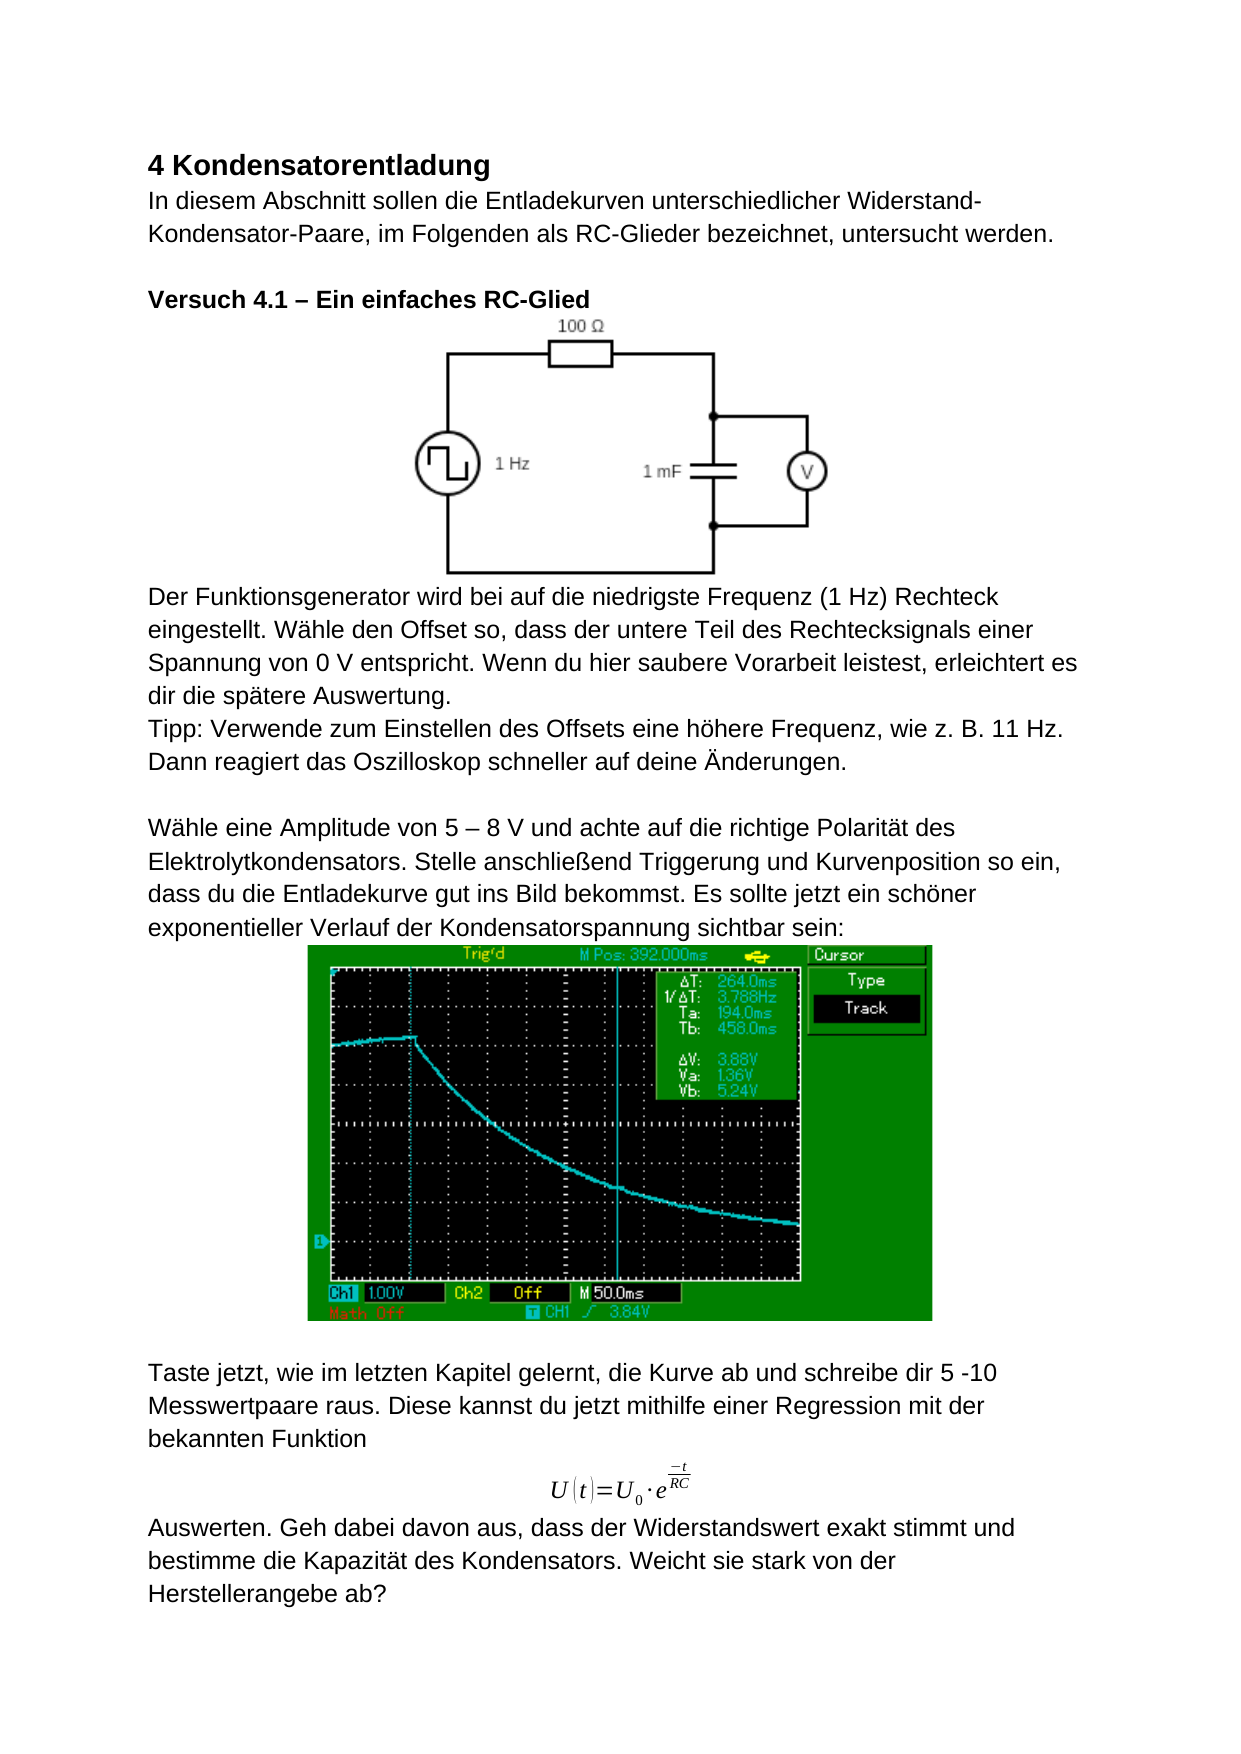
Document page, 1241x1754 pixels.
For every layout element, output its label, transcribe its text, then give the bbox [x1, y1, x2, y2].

text 4 Kondensatorentladung [148, 148, 1093, 181]
text Auswerten. Geh dabei davon aus, dass der Widerstandswert exakt stimmt und bestimme die Kapazität des Kondensators. Weicht sie stark von der Herstellerangebe ab? [148, 1513, 1093, 1608]
text Der Funktionsgenerator wird bei auf die niedrigste Frequenz (1 Hz) Rechteck eingestellt. Wähle den Offset so, dass der untere Teil des Rechtecksignals einer Spannung von 0 V entspricht. Wenn du hier saubere Vorarbeit leistest, erleichtert es dir die spätere Auswertung. [148, 582, 1093, 710]
text Wähle eine Amplitude von 5 – 8 V und achte auf die richtige Polarität des Elektrolytkondensators. Stelle anschließend Triggerung und Kurvenposition so ein, dass du die Entladekurve gut ins Bild bekommst. Es sollte jetzt ein schöner exponentieller Verlauf der Kondensatorspannung sichtbar sein: [148, 813, 1093, 941]
text Tipp: Verwende zum Einstellen des Offsets eine höhere Frequenz, wie z. B. 11 Hz. Dann reagiert das Oszilloskop schneller auf deine Änderungen. [148, 714, 1093, 776]
picture [307, 945, 933, 1321]
text In diesem Abschnitt sollen die Entladekurven unterschiedlicher Widerstand-Kondensator-Paare, im Folgenden als RC-Glieder bezeichnet, untersucht werden. [148, 186, 1093, 248]
picture [370, 318, 870, 578]
text Versuch 4.1 – Ein einfaches RC-Glied [148, 285, 1093, 314]
text Taste jetzt, wie im letzten Kapitel gelernt, die Kurve ab und schreibe dir 5 -10 Messwertpaare raus. Diese kannst du jetzt mithilfe einer Regression mit der bekannten Funktion [148, 1358, 1093, 1453]
